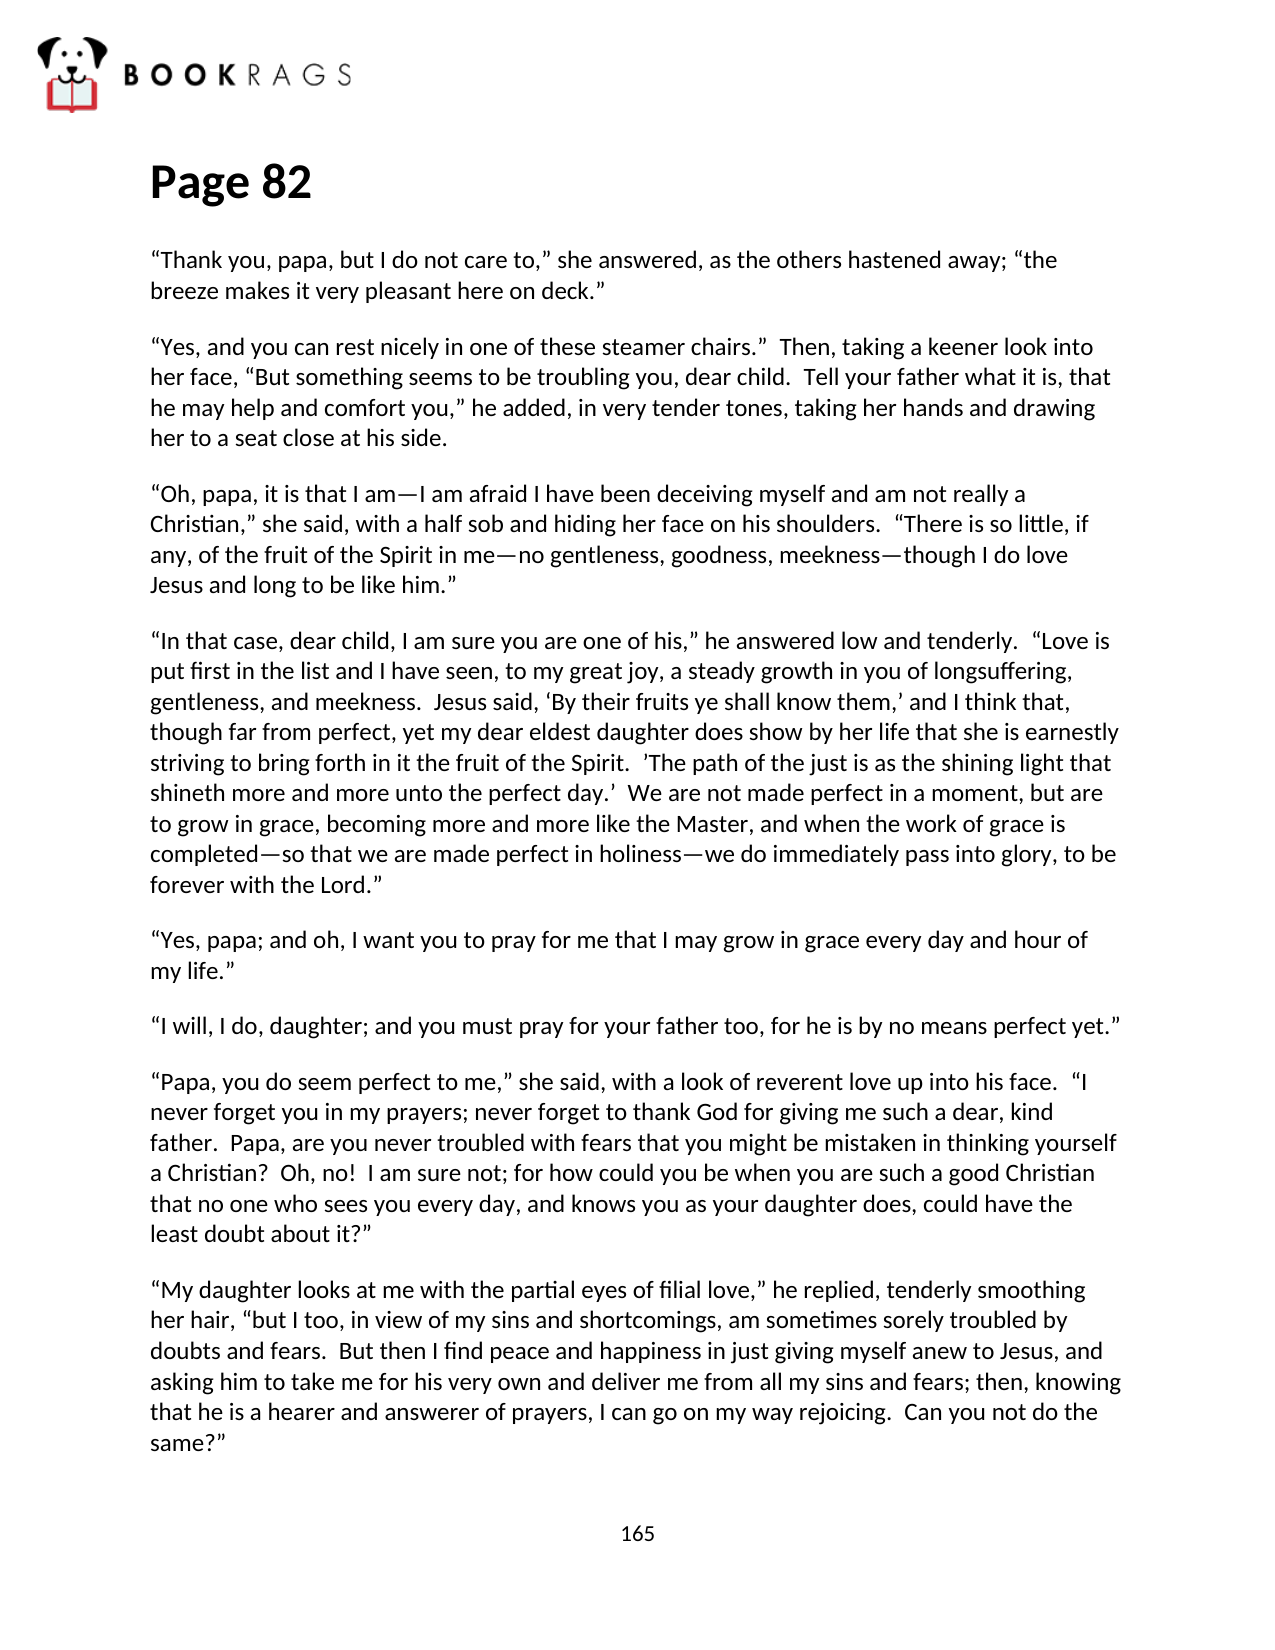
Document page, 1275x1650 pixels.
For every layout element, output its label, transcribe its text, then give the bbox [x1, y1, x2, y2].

picture [37, 37, 351, 113]
text “Thank you, papa, but I do not care to,” she answered, as the others hastened away; “the breeze makes it very pleasant here on deck.” [150, 244, 1125, 306]
text “Yes, and you can rest nicely in one of these steamer chairs.” Then, taking a keener look into her face, “But something seems to be troubling you, dear child. Tell your father what it is, that he may help and comfort you,” he added, in very tender tones, taking her hands and drawing her to a seat close at his side. [150, 331, 1125, 453]
text Page 82 [150, 150, 1125, 211]
text “Yes, papa; and oh, I want you to pray for me that I may grow in grace every day and hour of my life.” [150, 924, 1125, 986]
text “Oh, papa, it is that I am—­I am afraid I have been deceiving myself and am not really a Christian,” she said, with a half sob and hiding her face on his shoulders. “There is so little, if any, of the fruit of the Spirit in me—­no gentleness, goodness, meekness—­though I do love Jesus and long to be like him.” [150, 478, 1125, 600]
text “My daughter looks at me with the partial eyes of filial love,” he replied, tenderly smoothing her hair, “but I too, in view of my sins and shortcomings, am sometimes sorely troubled by doubts and fears. But then I find peace and happiness in just giving myself anew to Jesus, and asking him to take me for his very own and deliver me from all my sins and fears; then, knowing that he is a hearer and answerer of prayers, I can go on my way rejoicing. Can you not do the same?” [150, 1274, 1125, 1457]
text “Papa, you do seem perfect to me,” she said, with a look of reverent love up into his face. “I never forget you in my prayers; never forget to thank God for giving me such a dear, kind father. Papa, are you never troubled with fears that you might be mistaken in thinking yourself a Christian? Oh, no! I am sure not; for how could you be when you are such a good Christian that no one who sees you every day, and knows you as your daughter does, could have the least doubt about it?” [150, 1066, 1125, 1249]
text “I will, I do, daughter; and you must pray for your father too, for he is by no means perfect yet.” [150, 1011, 1125, 1041]
text “In that case, dear child, I am sure you are one of his,” he answered low and tenderly. “Love is put first in the list and I have seen, to my great joy, a steady growth in you of longsuffering, gentleness, and meekness. Jesus said, ‘By their fruits ye shall know them,’ and I think that, though far from perfect, yet my dear eldest daughter does show by her life that she is earnestly striving to bring forth in it the fruit of the Spirit. ’The path of the just is as the shining light that shineth more and more unto the perfect day.’ We are not made perfect in a moment, but are to grow in grace, becoming more and more like the Master, and when the work of grace is completed—­so that we are made perfect in holiness—­we do immediately pass into glory, to be forever with the Lord.” [150, 625, 1125, 899]
